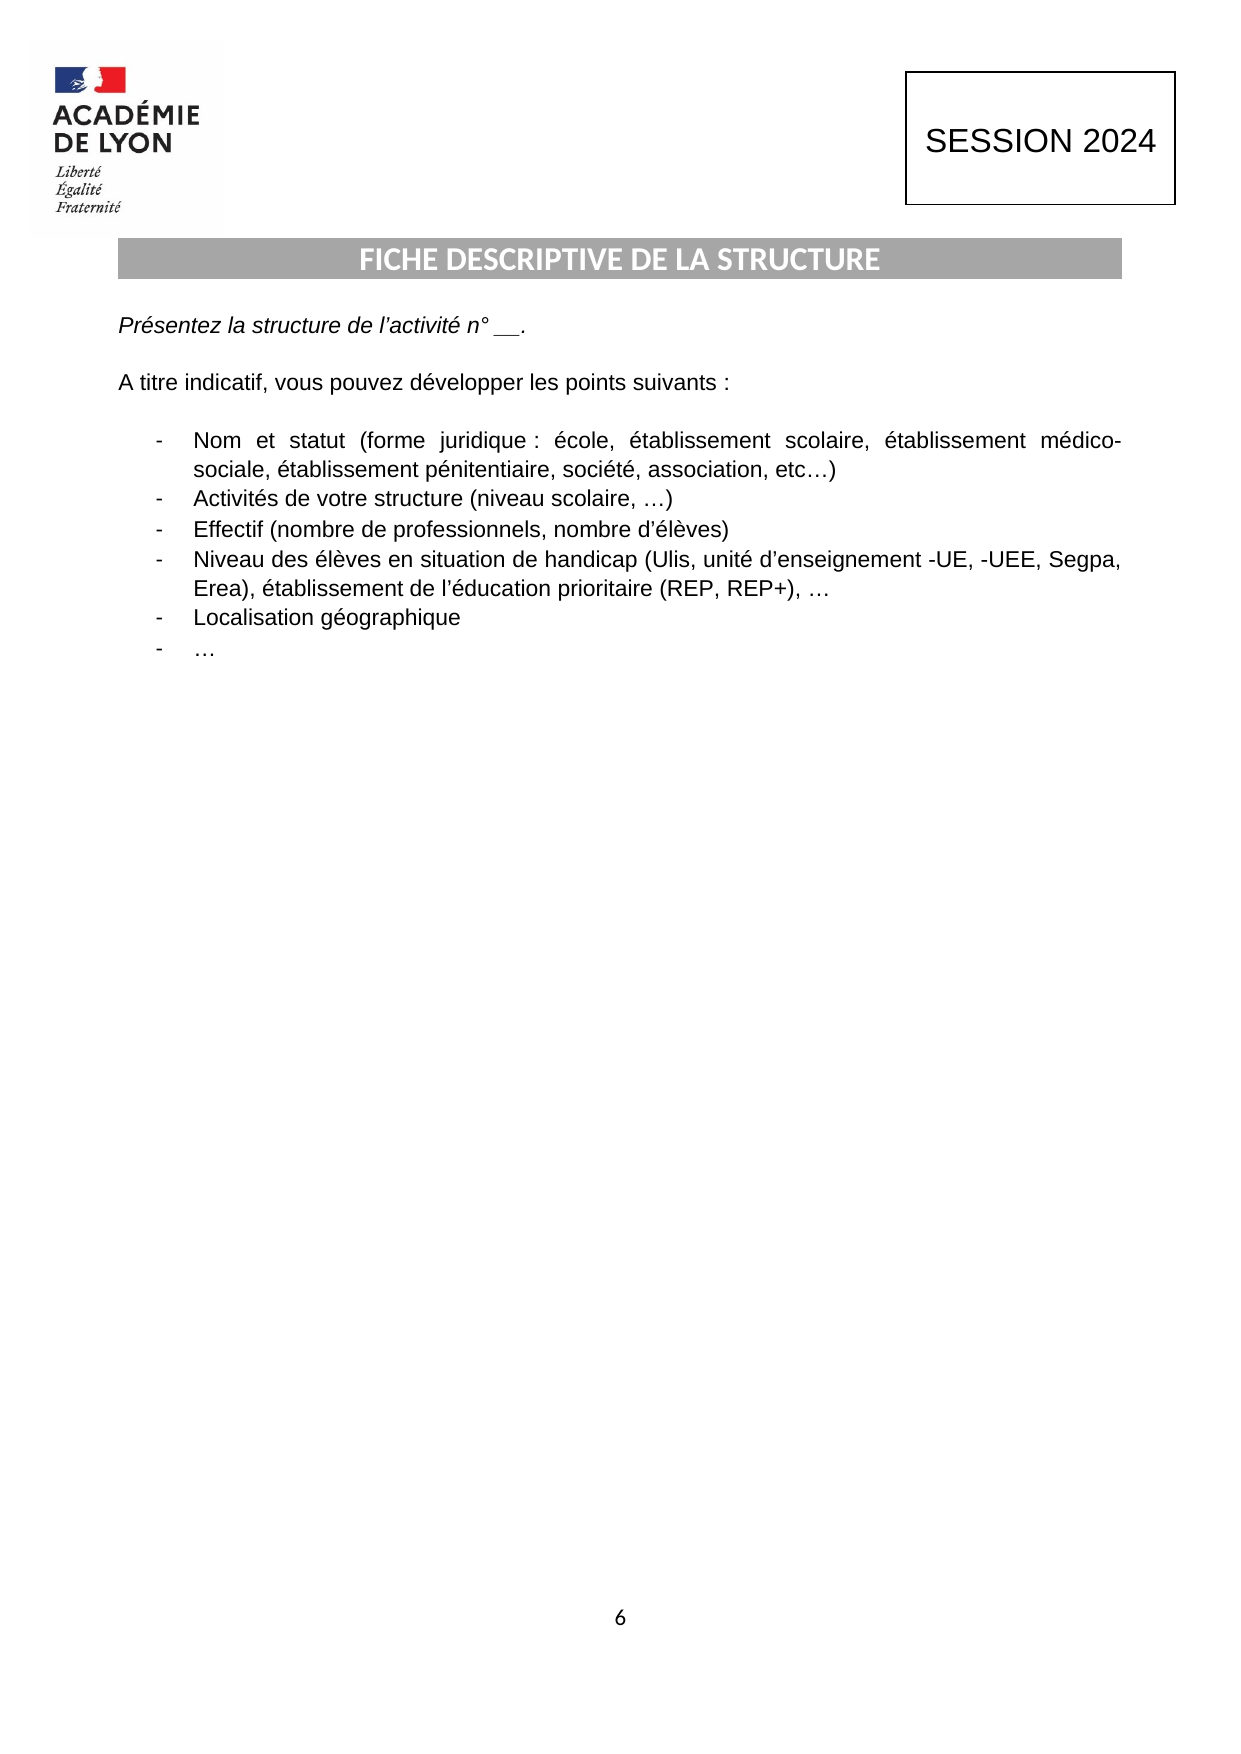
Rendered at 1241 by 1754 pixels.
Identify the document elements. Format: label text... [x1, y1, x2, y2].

list Présentez la structure de l’activité n° __. [118, 312, 1122, 338]
list Effectif (nombre de professionnels, nombre d’élèves) [156, 515, 1122, 543]
list Activités de votre structure (niveau scolaire, …) [156, 484, 1122, 512]
list FICHE DESCRIPTIVE DE LA STRUCTURE [118, 238, 1122, 279]
list … [156, 634, 1122, 662]
picture [29, 41, 225, 238]
list Niveau des élèves en situation de handicap (Ulis, unité d’enseignement -UE, -UEE, Segpa, Erea), établissement de l’éducation prioritaire (REP, REP+), … [156, 545, 1122, 601]
list A titre indicatif, vous pouvez développer les points suivants : [118, 369, 1122, 395]
list Localisation géographique [156, 603, 1122, 631]
list Nom et statut (forme juridique : école, établissement scolaire, établissement médico-sociale, établissement pénitentiaire, société, association, etc…) [156, 426, 1122, 482]
